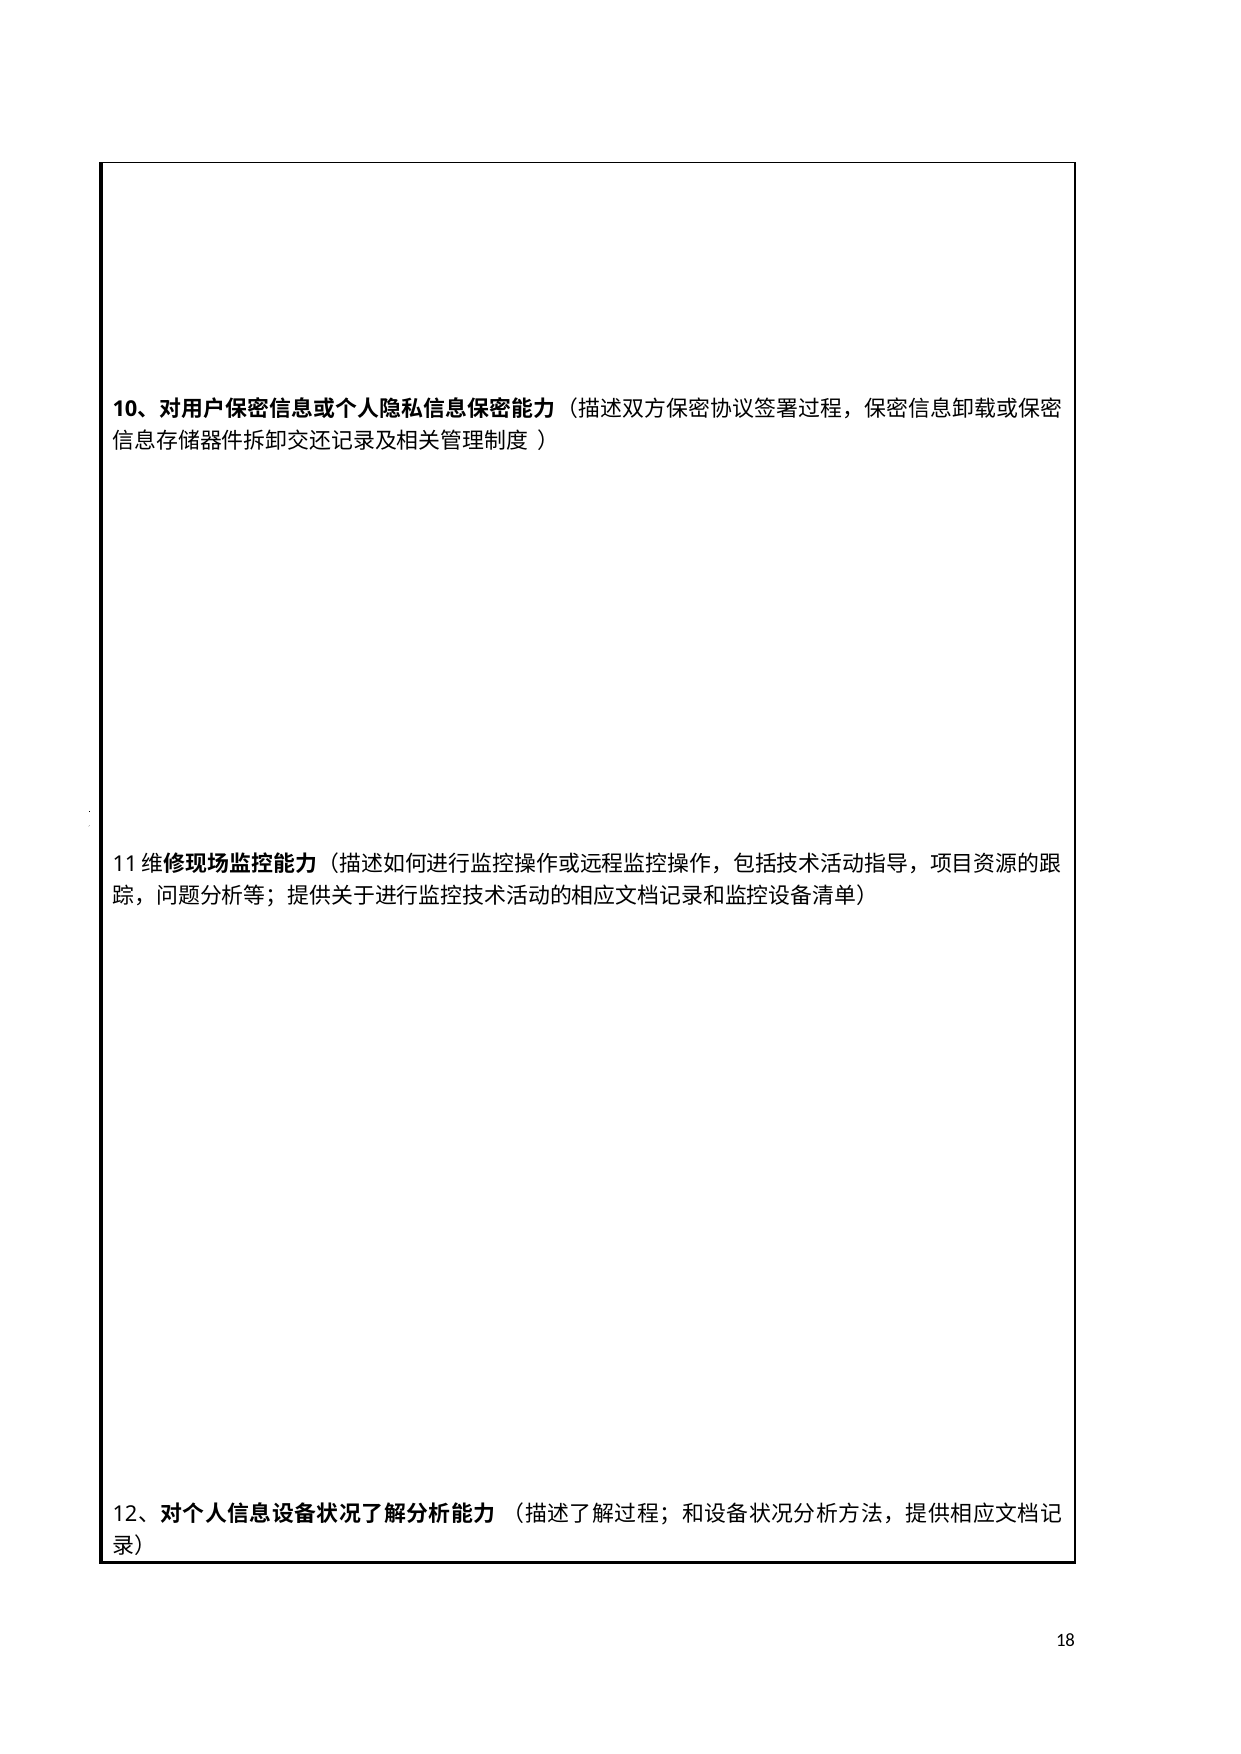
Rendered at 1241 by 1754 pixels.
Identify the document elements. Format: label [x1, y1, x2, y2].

table_cell [103, 163, 1074, 1561]
